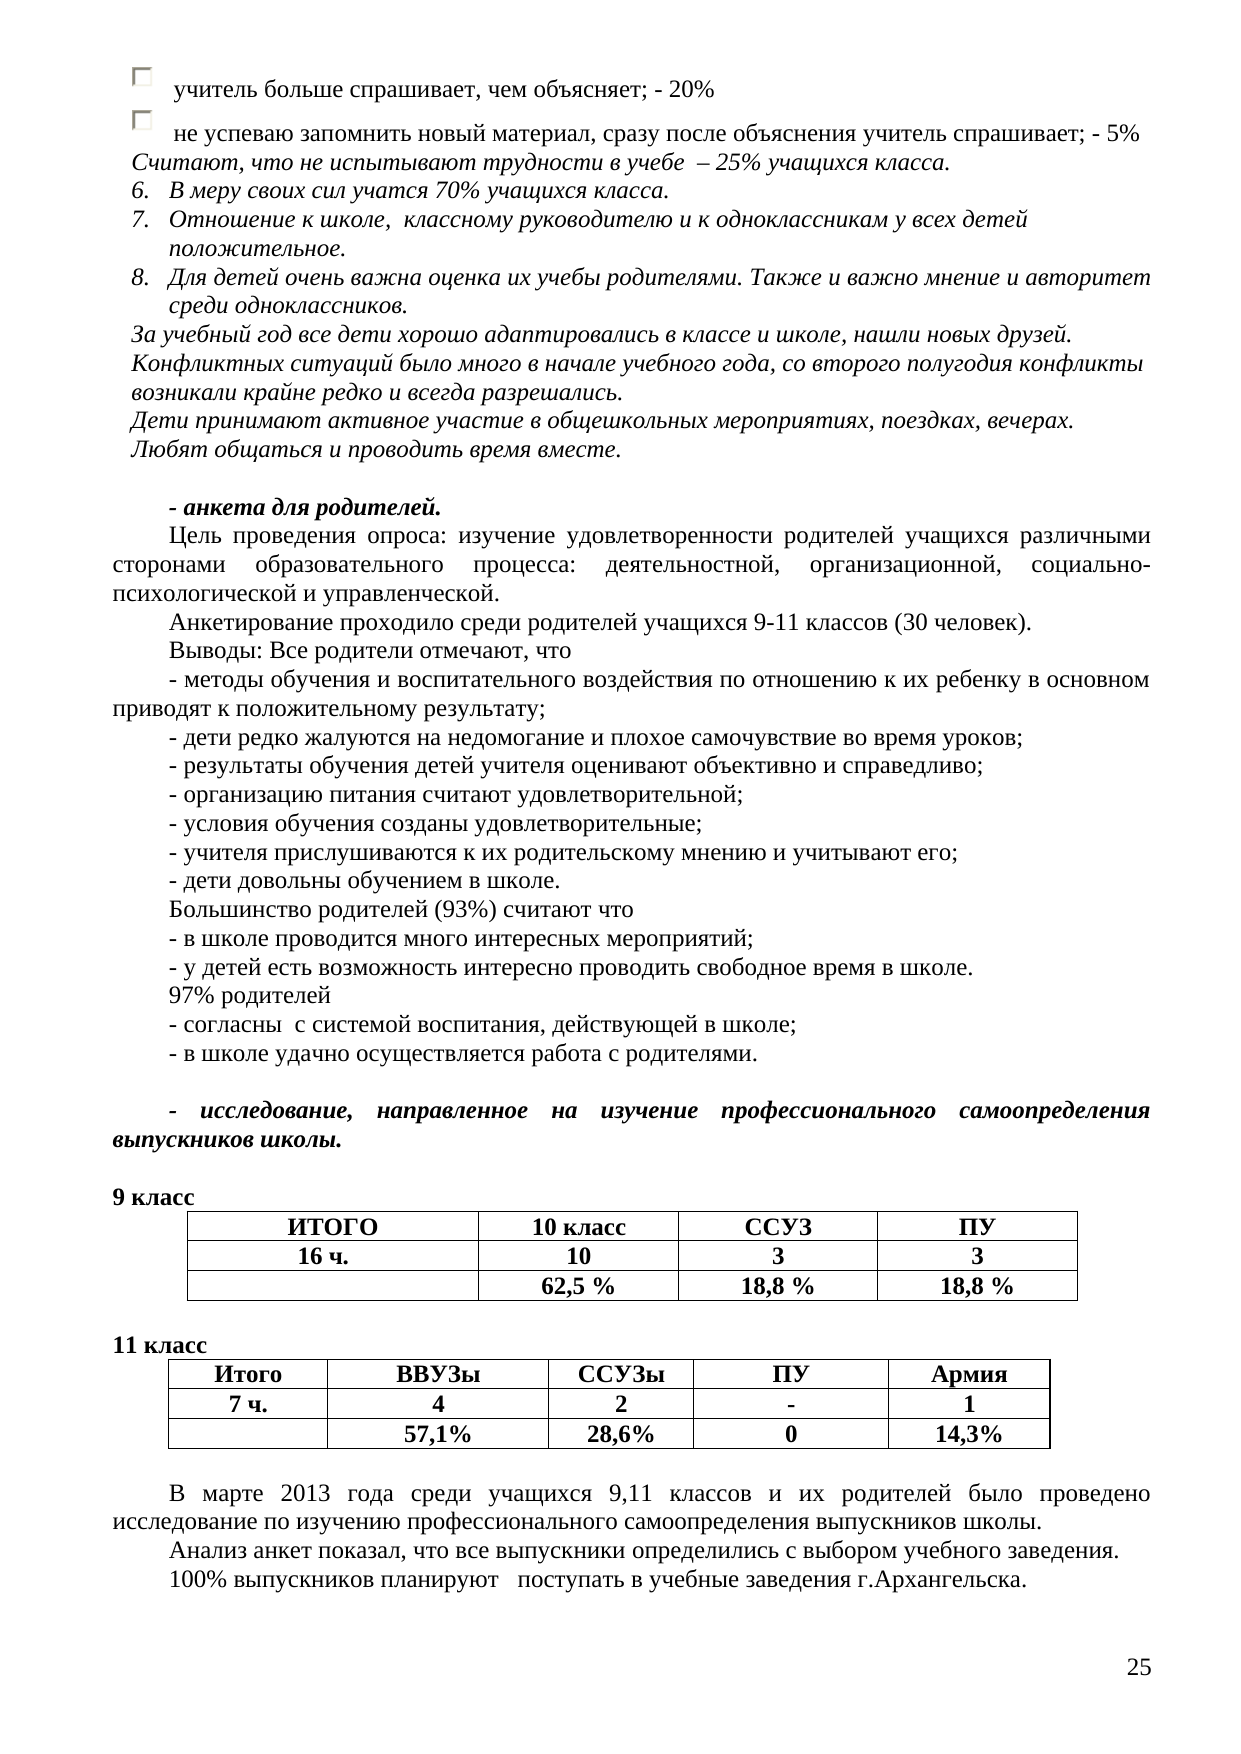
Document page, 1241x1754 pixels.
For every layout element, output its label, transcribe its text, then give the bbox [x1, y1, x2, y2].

table_cell 4 [328, 1389, 548, 1418]
table_cell 14,3% [889, 1419, 1049, 1448]
table_header ССУЗы [549, 1360, 693, 1388]
table_cell 7 ч. [169, 1389, 327, 1418]
list Для детей очень важна оценка их учебы родителями. Также и важно мнение и авторитет среди одноклассников. [131, 262, 1152, 319]
table_cell 18,8 % [679, 1271, 877, 1300]
text - в школе проводится много интересных мероприятий; [112, 923, 1152, 952]
table_cell 57,1% [328, 1419, 548, 1448]
text - результаты обучения детей учителя оценивают объективно и справедливо; [112, 751, 1152, 779]
text - учителя прислушиваются к их родительскому мнению и учитывают его; [112, 837, 1152, 866]
text - условия обучения созданы удовлетворительные; [112, 808, 1152, 837]
table_header ВВУЗы [328, 1360, 548, 1388]
text Выводы: Все родители отмечают, что [112, 636, 1152, 664]
table_cell 1 [889, 1389, 1049, 1418]
list Отношение к школе, классному руководителю и к одноклассникам у всех детей положительное. [131, 204, 1152, 262]
table_header ПУ [878, 1212, 1077, 1240]
table_cell 28,6% [549, 1419, 693, 1448]
text В марте 2013 года среди учащихся 9,11 классов и их родителей было проведено исследование по изучению профессионального самоопределения выпускников школы. [112, 1478, 1152, 1535]
text 9 класс [112, 1182, 1152, 1211]
text 11 класс [112, 1330, 1152, 1358]
table_header ССУЗ [679, 1212, 877, 1240]
text Цель проведения опроса: изучение удовлетворенности родителей учащихся различными сторонами образовательного процесса: деятельностной, организационной, социально- психологической и управленческой. [112, 521, 1152, 607]
text Дети принимают активное участие в общешкольных мероприятиях, поездках, вечерах. Любят общаться и проводить время вместе. [131, 406, 1152, 463]
table_cell - [694, 1389, 888, 1418]
table_cell 16 ч. [188, 1241, 478, 1270]
table_header Итого [169, 1360, 327, 1388]
table_header 10 класс [479, 1212, 678, 1240]
text - в школе удачно осуществляется работа с родителями. [112, 1038, 1152, 1067]
text - анкета для родителей. [112, 492, 1152, 521]
table_cell 3 [679, 1241, 877, 1270]
table_cell 3 [878, 1241, 1077, 1270]
text - согласны с системой воспитания, действующей в школе; [112, 1009, 1152, 1038]
table_header ПУ [694, 1360, 888, 1388]
text - организацию питания считают удовлетворительной; [112, 779, 1152, 808]
table_header Армия [889, 1360, 1049, 1388]
table_cell [188, 1271, 478, 1300]
text - методы обучения и воспитательного воздействия по отношению к их ребенку в основном приводят к положительному результату; [112, 664, 1152, 722]
list В меру своих сил учатся 70% учащихся класса. [131, 176, 1152, 204]
table_header ИТОГО [188, 1212, 478, 1240]
text За учебный год все дети хорошо адаптировались в классе и школе, нашли новых друзей. Конфликтных ситуаций было много в начале учебного года, со второго полугодия конфликты возникали крайне редко и всегда разрешались. [131, 319, 1152, 406]
table_cell 18,8 % [878, 1271, 1077, 1300]
table_cell 0 [694, 1419, 888, 1448]
text Большинство родителей (93%) считают что [112, 894, 1152, 923]
table_cell 10 [479, 1241, 678, 1270]
text - у детей есть возможность интересно проводить свободное время в школе. [112, 952, 1152, 981]
text Анализ анкет показал, что все выпускники определились с выбором учебного заведения. [112, 1535, 1152, 1564]
text 100% выпускников планируют поступать в учебные заведения г.Архангельска. [112, 1564, 1152, 1593]
text - исследование, направленное на изучение профессионального самоопределения выпускников школы. [112, 1096, 1152, 1153]
text не успеваю запомнить новый материал, сразу после объяснения учитель спрашивает; - 5% [131, 103, 1152, 147]
text - дети редко жалуются на недомогание и плохое самочувствие во время уроков; [112, 722, 1152, 751]
text 97% родителей [112, 981, 1152, 1009]
text - дети довольны обучением в школе. [112, 866, 1152, 894]
text учитель больше спрашивает, чем объясняет; - 20% [131, 59, 1152, 103]
table_cell 2 [549, 1389, 693, 1418]
text Считают, что не испытывают трудности в учебе – 25% учащихся класса. [131, 147, 1152, 176]
table_cell [169, 1419, 327, 1448]
table_cell 62,5 % [479, 1271, 678, 1300]
text Анкетирование проходило среди родителей учащихся 9-11 классов (30 человек). [112, 607, 1152, 636]
